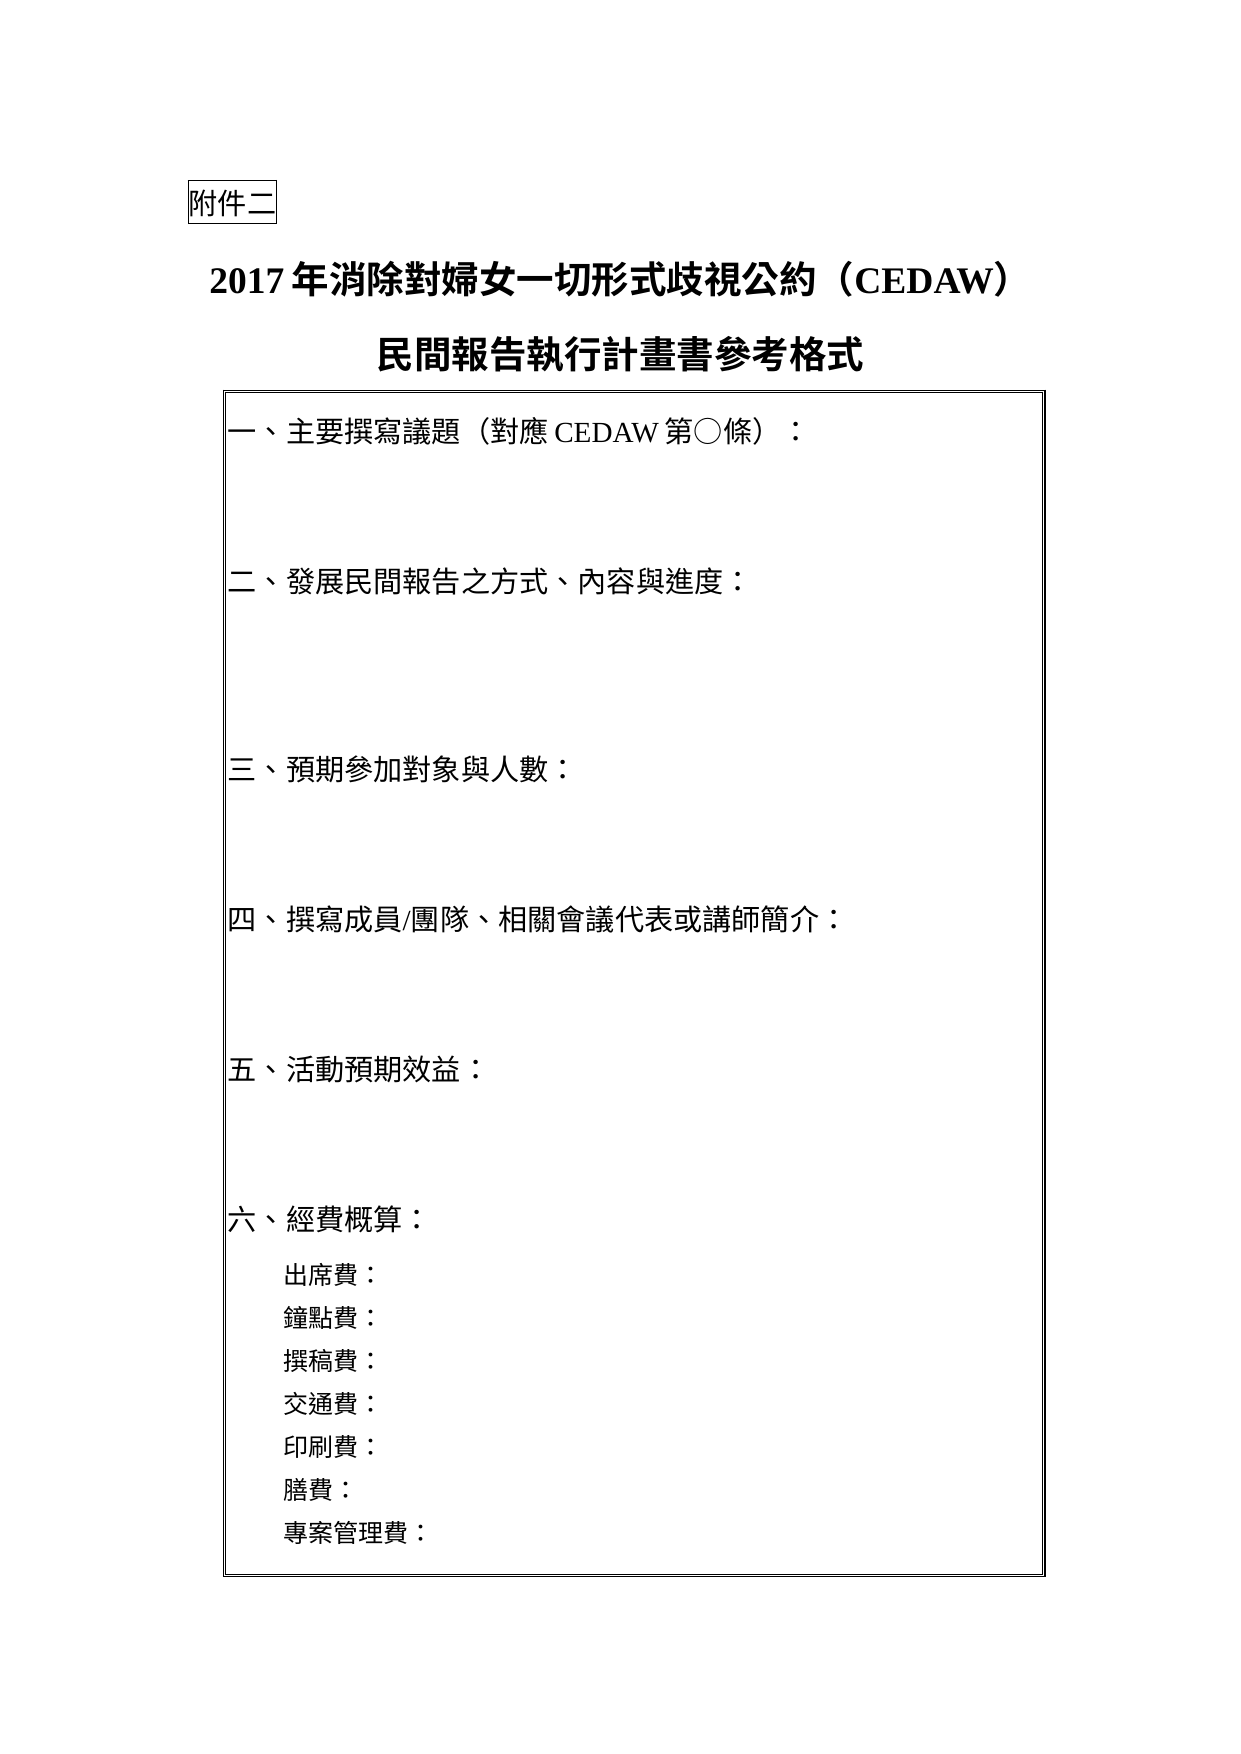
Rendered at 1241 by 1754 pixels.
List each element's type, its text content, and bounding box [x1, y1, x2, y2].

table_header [226, 393, 1042, 1574]
text 2017年消除對婦女一切形式歧視公約（CEDAW） [187, 239, 1053, 314]
subtitle 附件二 [187, 164, 1053, 239]
text 民間報告執行計畫書參考格式 [187, 314, 1053, 389]
